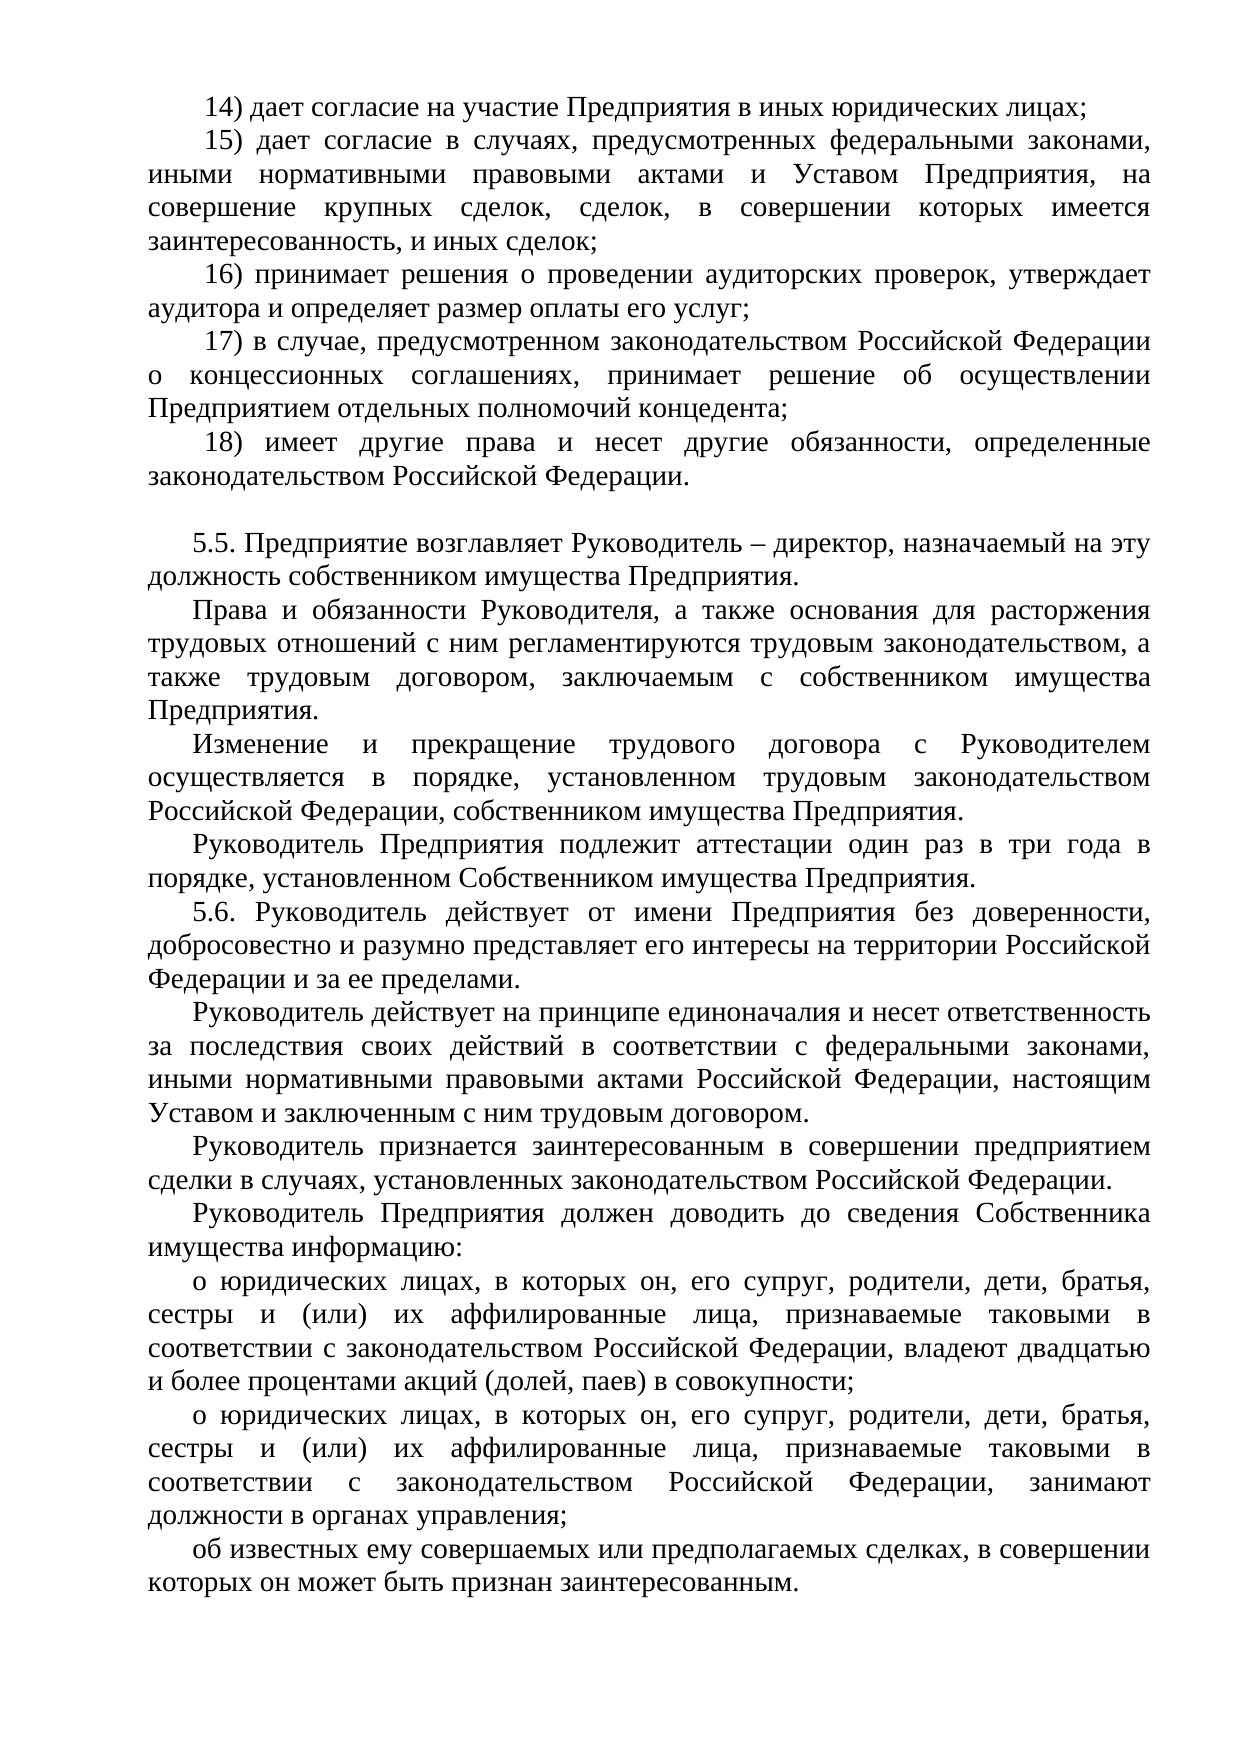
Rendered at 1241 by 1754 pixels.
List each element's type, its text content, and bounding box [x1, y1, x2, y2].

text 5.5. Предприятие возглавляет Руководитель – директор, назначаемый на эту должность собственником имущества Предприятия. [148, 525, 1152, 592]
text 16) принимает решения о проведении аудиторских проверок, утверждает аудитора и определяет размер оплаты его услуг; [148, 256, 1152, 323]
text о юридических лицах, в которых он, его супруг, родители, дети, братья, сестры и (или) их аффилированные лица, признаваемые таковыми в соответствии с законодательством Российской Федерации, владеют двадцатью и более процентами акций (долей, паев) в совокупности; [148, 1263, 1152, 1397]
text 14) дает согласие на участие Предприятия в иных юридических лицах; [148, 89, 1152, 122]
text 17) в случае, предусмотренном законодательством Российской Федерации о концессионных соглашениях, принимает решение об осуществлении Предприятием отдельных полномочий концедента; [148, 323, 1152, 424]
text 15) дает согласие в случаях, предусмотренных федеральными законами, иными нормативными правовыми актами и Уставом Предприятия, на совершение крупных сделок, сделок, в совершении которых имеется заинтересованность, и иных сделок; [148, 122, 1152, 256]
text об известных ему совершаемых или предполагаемых сделках, в совершении которых он может быть признан заинтересованным. [148, 1531, 1152, 1598]
text 5.6. Руководитель действует от имени Предприятия без доверенности, добросовестно и разумно представляет его интересы на территории Российской Федерации и за ее пределами. [148, 894, 1152, 994]
text Руководитель признается заинтересованным в совершении предприятием сделки в случаях, установленных законодательством Российской Федерации. [148, 1128, 1152, 1196]
text Руководитель Предприятия должен доводить до сведения Собственника имущества информацию: [148, 1196, 1152, 1263]
text о юридических лицах, в которых он, его супруг, родители, дети, братья, сестры и (или) их аффилированные лица, признаваемые таковыми в соответствии с законодательством Российской Федерации, занимают должности в органах управления; [148, 1397, 1152, 1531]
text Руководитель действует на принципе единоначалия и несет ответственность за последствия своих действий в соответствии с федеральными законами, иными нормативными правовыми актами Российской Федерации, настоящим Уставом и заключенным с ним трудовым договором. [148, 994, 1152, 1128]
text Права и обязанности Руководителя, а также основания для расторжения трудовых отношений с ним регламентируются трудовым законодательством, а также трудовым договором, заключаемым с собственником имущества Предприятия. [148, 592, 1152, 726]
text 18) имеет другие права и несет другие обязанности, определенные законодательством Российской Федерации. [148, 424, 1152, 491]
text Руководитель Предприятия подлежит аттестации один раз в три года в порядке, установленном Собственником имущества Предприятия. [148, 827, 1152, 894]
text Изменение и прекращение трудового договора с Руководителем осуществляется в порядке, установленном трудовым законодательством Российской Федерации, собственником имущества Предприятия. [148, 726, 1152, 827]
